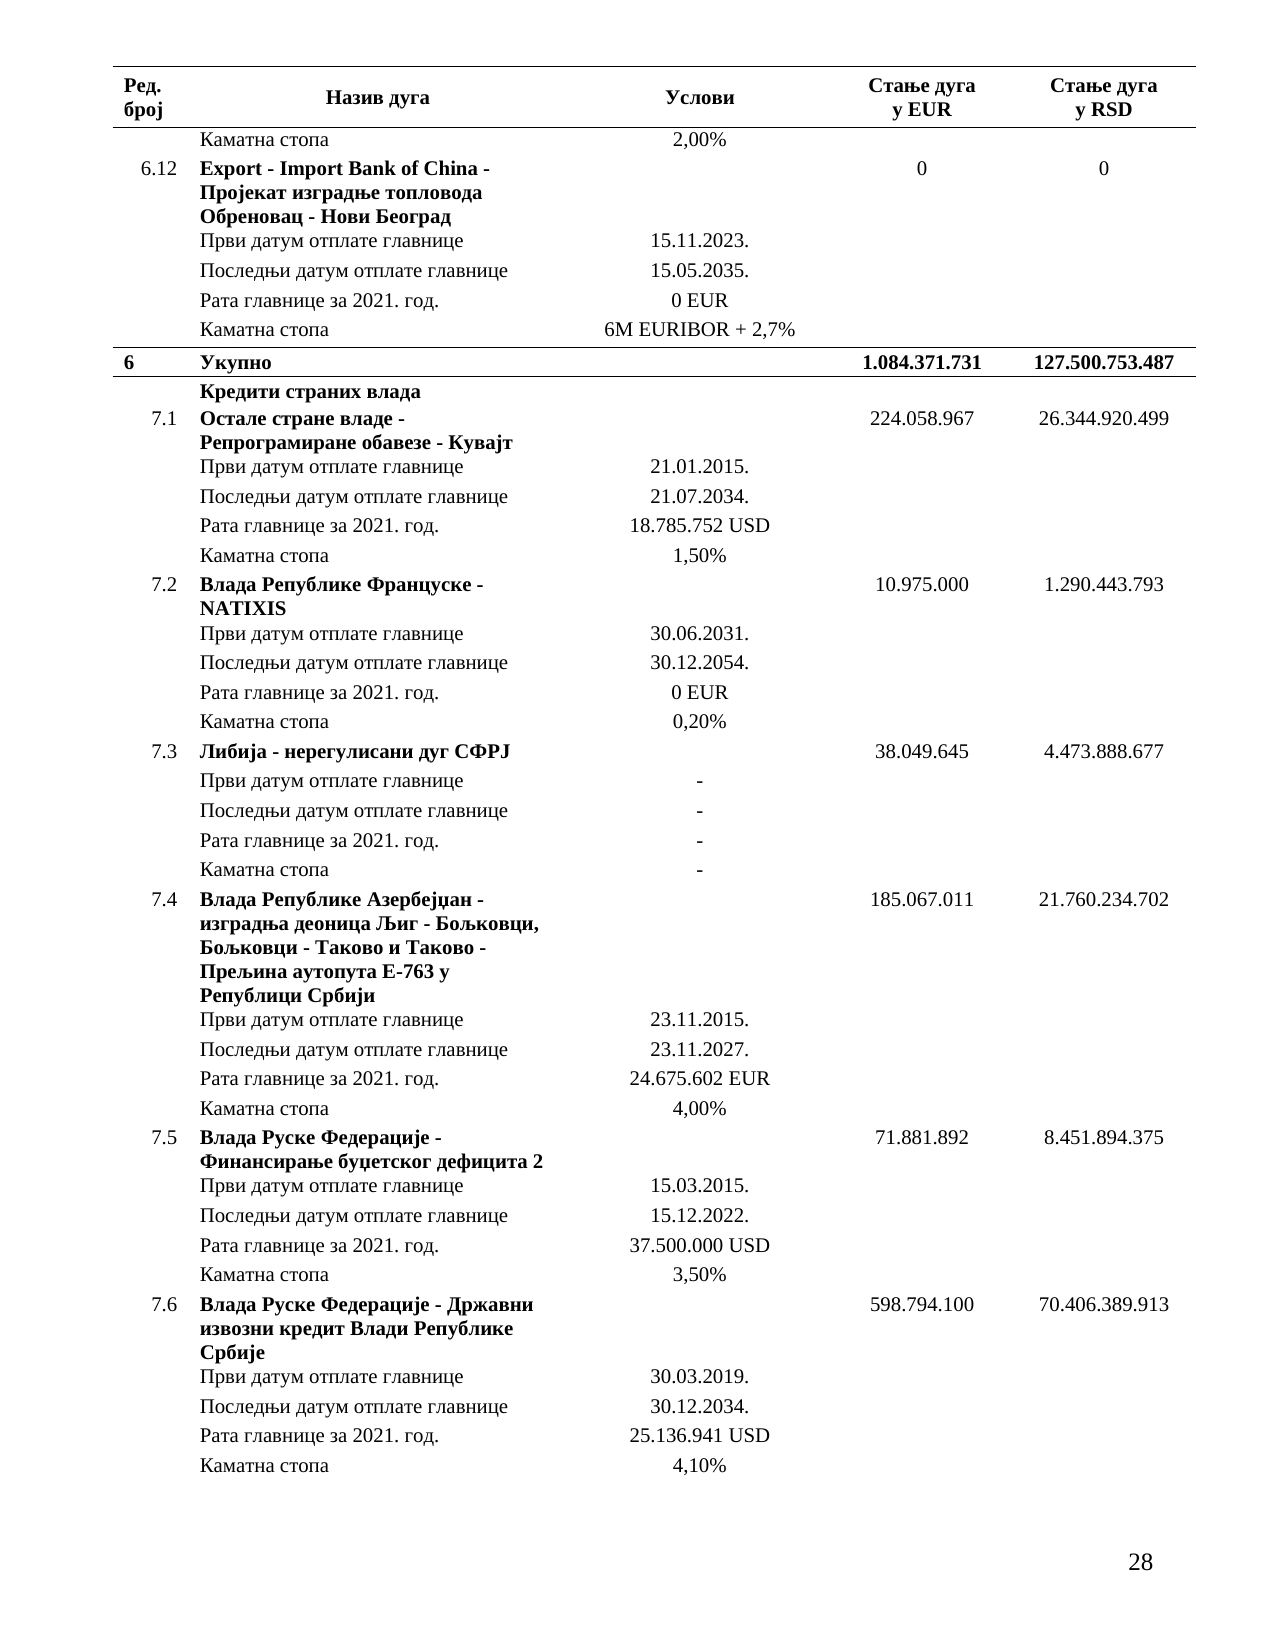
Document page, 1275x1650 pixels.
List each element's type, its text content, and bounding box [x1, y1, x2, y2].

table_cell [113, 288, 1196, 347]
table_header Ред. број [113, 67, 188, 127]
table_header Стање дуга у EUR [832, 67, 1011, 127]
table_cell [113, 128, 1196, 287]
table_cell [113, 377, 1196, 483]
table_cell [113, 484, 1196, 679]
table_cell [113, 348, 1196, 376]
table_header Стање дуга у RSD [1011, 67, 1196, 127]
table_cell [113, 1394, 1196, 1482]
table_header Услови [567, 67, 832, 127]
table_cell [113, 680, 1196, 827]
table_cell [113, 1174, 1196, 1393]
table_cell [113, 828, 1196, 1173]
table_header Назив дуга [188, 67, 567, 127]
